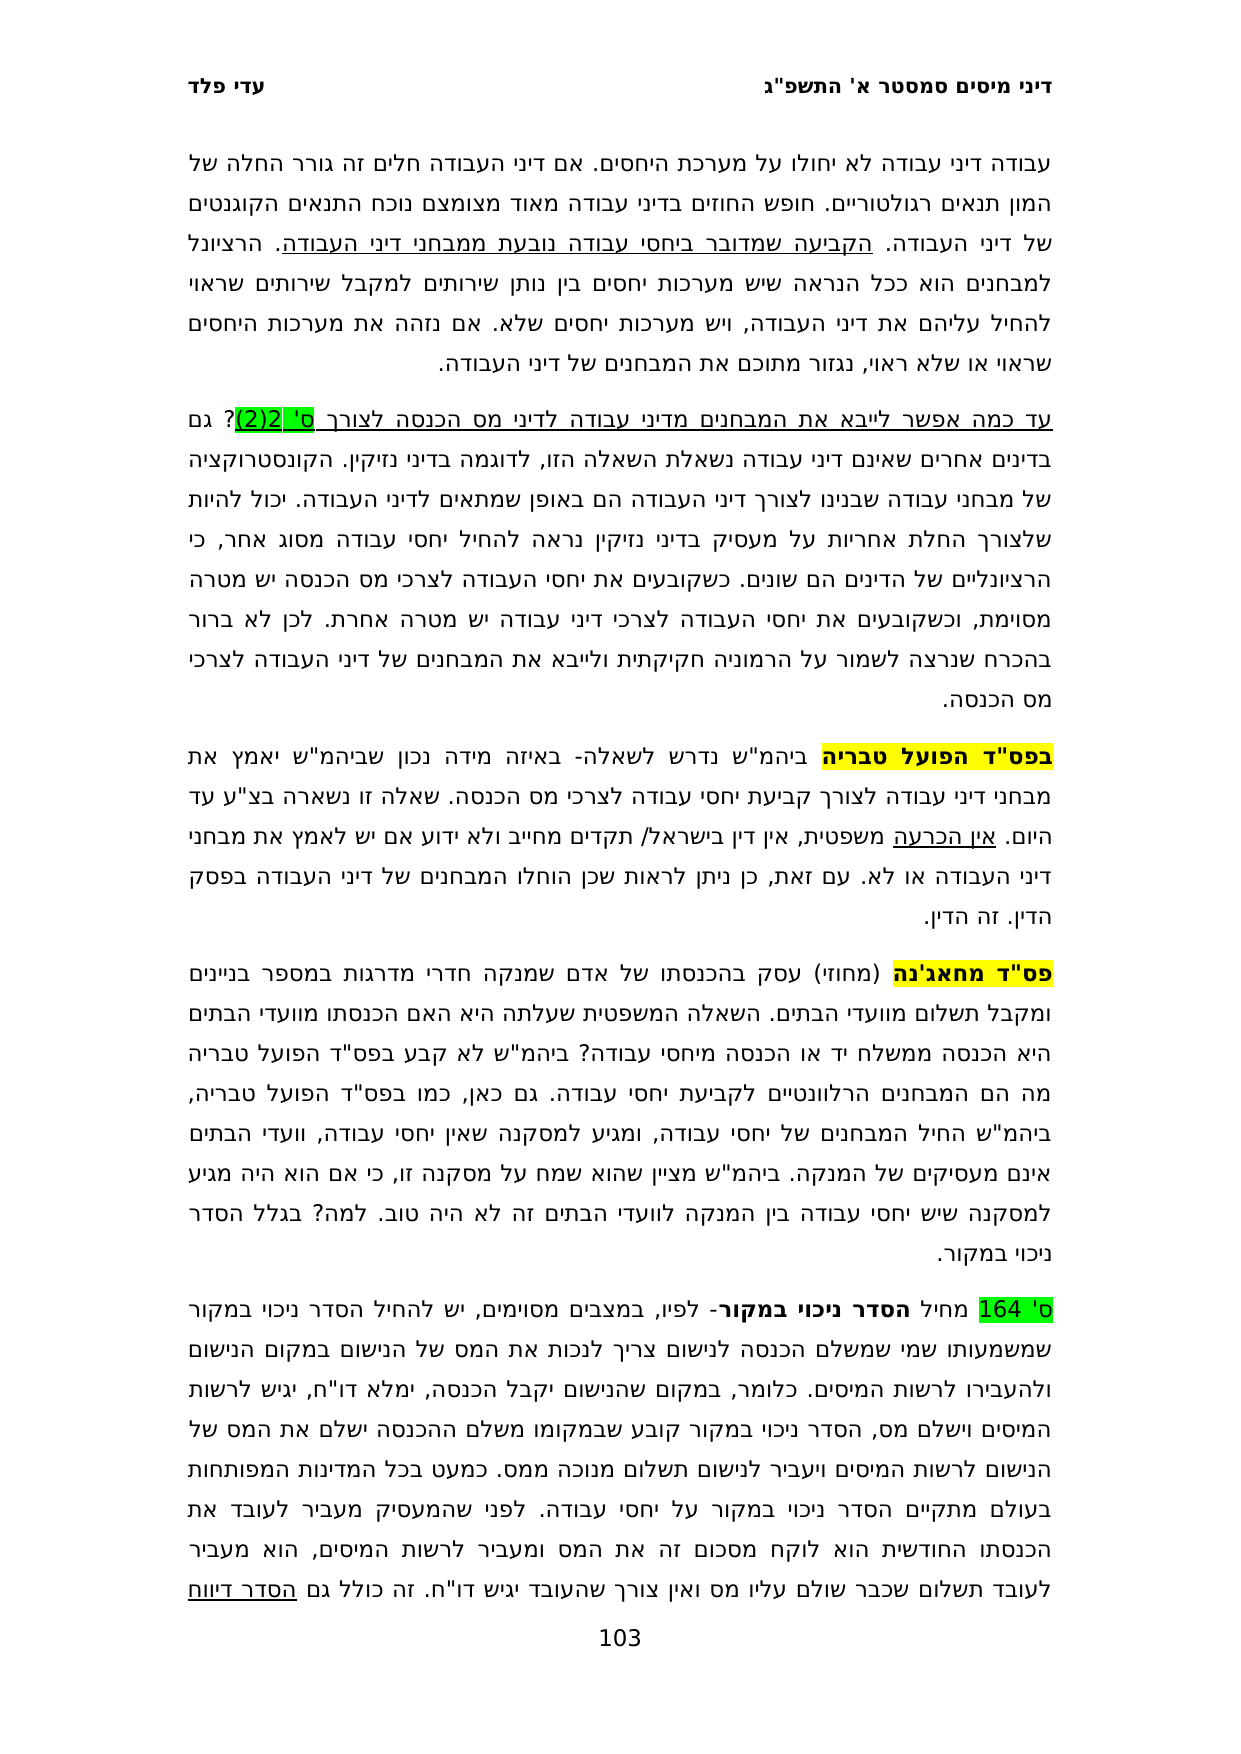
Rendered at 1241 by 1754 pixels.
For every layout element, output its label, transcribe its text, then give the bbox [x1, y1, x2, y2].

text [187, 150, 1053, 377]
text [187, 1297, 1053, 1603]
text עד כמה אפשר לייבא את המבחנים מדיני עבודה לדיני מס הכנסה לצורך ס' 2(2)? גם בדינים אחרים שאינם דיני עבודה נשאלת השאלה הזו, לדוגמה בדיני נזיקין. הקונסטרוקציה של מבחני עבודה שבנינו לצורך דיני העבודה הם באופן שמתאים לדיני העבודה. יכול להיות שלצורך החלת אחריות על מעסיק בדיני נזיקין נראה להחיל יחסי עבודה מסוג אחר, כי הרציונליים של הדינים הם שונים. כשקובעים את יחסי העבודה לצרכי מס הכנסה יש מטרה מסוימת, וכשקובעים את יחסי העבודה לצרכי דיני עבודה יש מטרה אחרת. לכן לא ברור בהכרח שנרצה לשמור על הרמוניה חקיקתית ולייבא את המבחנים של דיני העבודה לצרכי מס הכנסה. [187, 407, 1053, 713]
text בפס"ד הפועל טבריה ביהמ"ש נדרש לשאלה- באיזה מידה נכון שביהמ"ש יאמץ את מבחני דיני עבודה לצורך קביעת יחסי עבודה לצרכי מס הכנסה. שאלה זו נשארה בצ"ע עד היום. אין הכרעה משפטית, אין דין בישראל/ תקדים מחייב ולא ידוע אם יש לאמץ את מבחני דיני העבודה או לא. עם זאת, כן ניתן לראות שכן הוחלו המבחנים של דיני העבודה בפסק הדין. זה הדין. [187, 743, 1053, 930]
text פס"ד מחאג'נה (מחוזי) עסק בהכנסתו של אדם שמנקה חדרי מדרגות במספר בניינים ומקבל תשלום מוועדי הבתים. השאלה המשפטית שעלתה היא האם הכנסתו מוועדי הבתים היא הכנסה ממשלח יד או הכנסה מיחסי עבודה? ביהמ"ש לא קבע בפס"ד הפועל טבריה מה הם המבחנים הרלוונטיים לקביעת יחסי עבודה. גם כאן, כמו בפס"ד הפועל טבריה, ביהמ"ש החיל המבחנים של יחסי עבודה, ומגיע למסקנה שאין יחסי עבודה, וועדי הבתים אינם מעסיקים של המנקה. ביהמ"ש מציין שהוא שמח על מסקנה זו, כי אם הוא היה מגיע למסקנה שיש יחסי עבודה בין המנקה לוועדי הבתים זה לא היה טוב. למה? בגלל הסדר ניכוי במקור. [187, 960, 1053, 1267]
